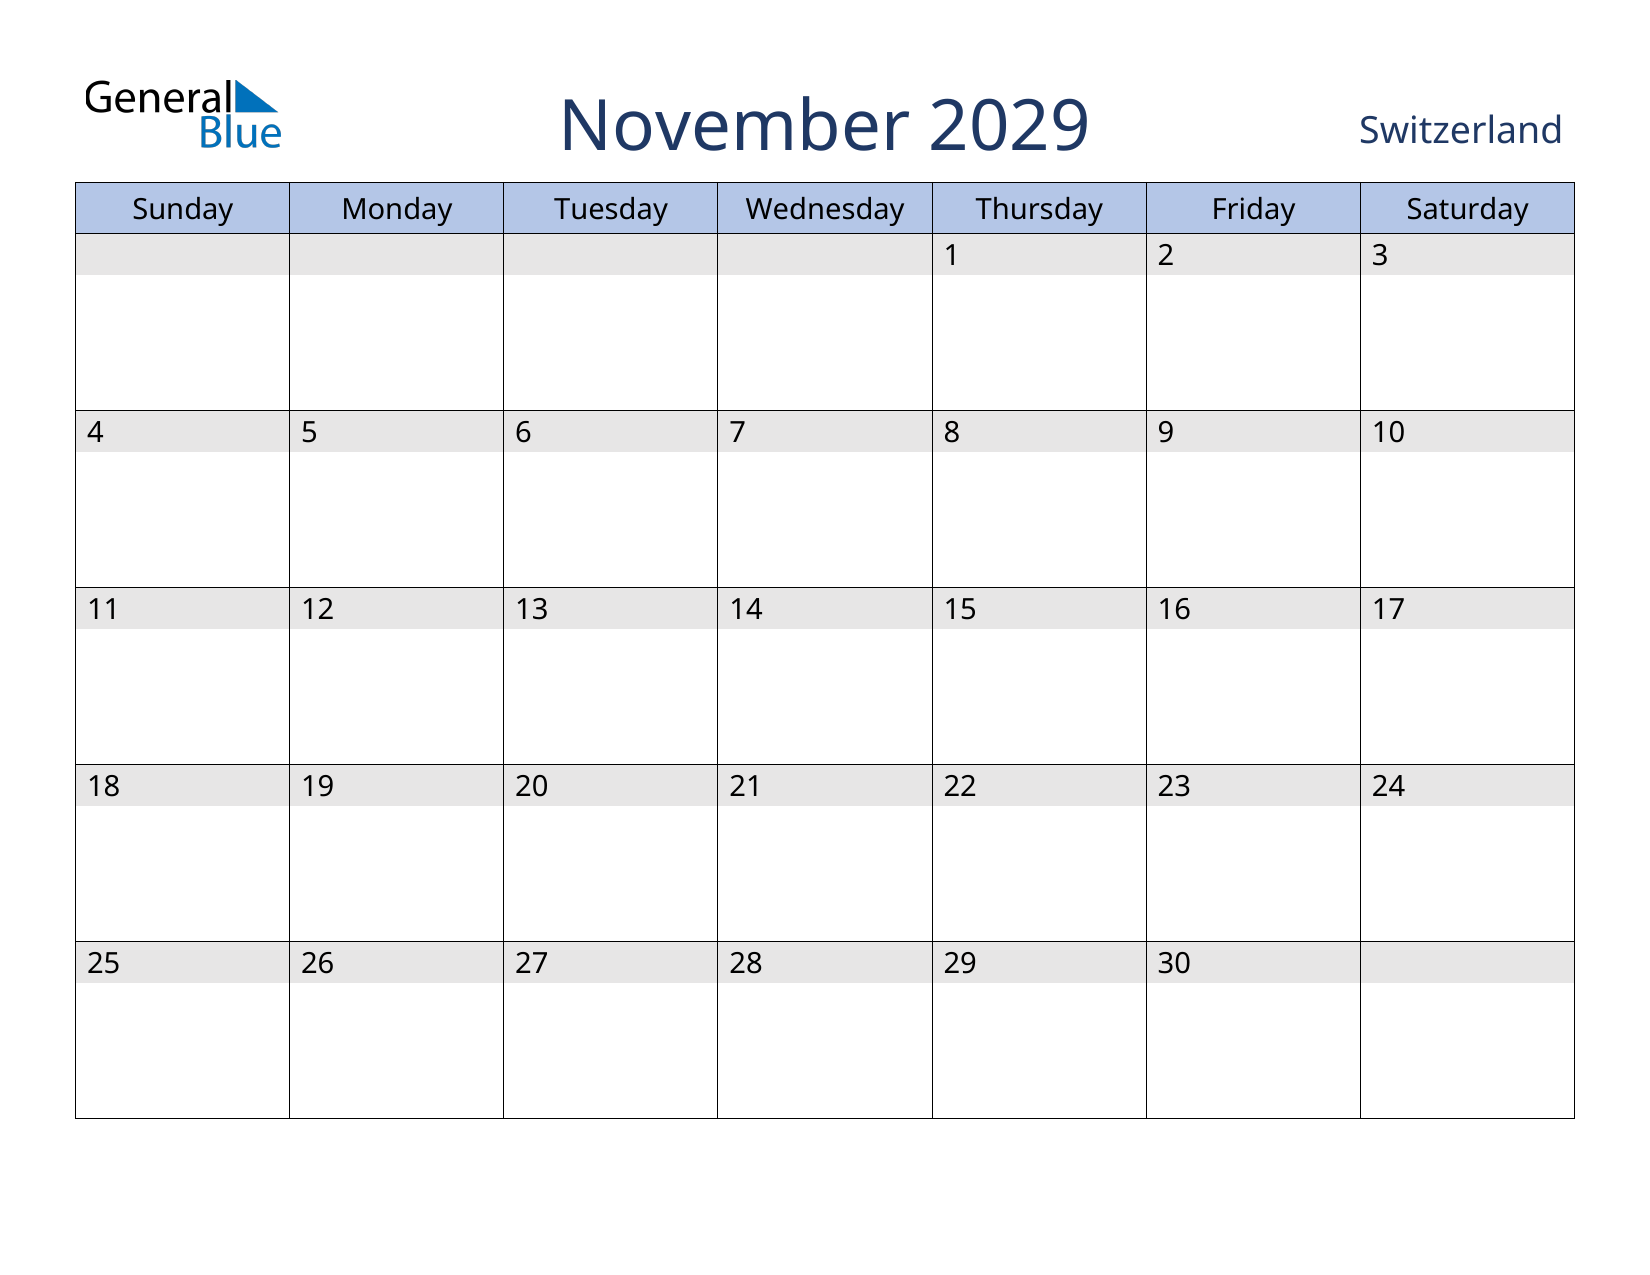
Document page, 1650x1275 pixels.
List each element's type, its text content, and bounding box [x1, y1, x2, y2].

table_cell 12 [290, 588, 503, 629]
table_cell 13 [504, 588, 717, 629]
table_cell [718, 983, 932, 1118]
table_cell 27 [504, 942, 717, 983]
table_cell [504, 275, 717, 410]
table_cell 8 [933, 411, 1146, 452]
table_cell 4 [76, 411, 289, 452]
table_cell 5 [290, 411, 503, 452]
table_cell [718, 234, 932, 275]
table_cell [504, 806, 717, 941]
table_cell [290, 806, 503, 941]
table_cell Monday [290, 183, 503, 233]
table_cell [718, 452, 932, 587]
table_cell 3 [1361, 234, 1574, 275]
table_cell Wednesday [718, 183, 932, 233]
table_cell 26 [290, 942, 503, 983]
picture [86, 80, 281, 148]
table_cell 9 [1147, 411, 1360, 452]
table_cell [504, 629, 717, 764]
table_cell 28 [718, 942, 932, 983]
table_cell 23 [1147, 765, 1360, 806]
table_cell 25 [76, 942, 289, 983]
table_header Switzerland [1146, 75, 1574, 182]
table_cell Thursday [933, 183, 1146, 233]
table_cell [1147, 806, 1360, 941]
table_cell [1361, 275, 1574, 410]
table_cell [718, 806, 932, 941]
table_cell [76, 629, 289, 764]
table_cell [1361, 452, 1574, 587]
table_cell [504, 234, 717, 275]
table_cell 7 [718, 411, 932, 452]
table_cell 22 [933, 765, 1146, 806]
table_cell 10 [1361, 411, 1574, 452]
table_cell [1361, 629, 1574, 764]
table_cell 18 [76, 765, 289, 806]
table_cell [933, 629, 1146, 764]
table_cell [933, 275, 1146, 410]
table_cell [290, 452, 503, 587]
table_cell 2 [1147, 234, 1360, 275]
table_cell 20 [504, 765, 717, 806]
table_header November 2029 [504, 75, 1146, 182]
table_cell 24 [1361, 765, 1574, 806]
table_cell [504, 452, 717, 587]
table_cell [76, 234, 289, 275]
table_cell 19 [290, 765, 503, 806]
table_cell [1147, 275, 1360, 410]
table_cell Friday [1147, 183, 1360, 233]
table_cell [290, 275, 503, 410]
table_cell 11 [76, 588, 289, 629]
table_cell 30 [1147, 942, 1360, 983]
table_cell 16 [1147, 588, 1360, 629]
table_cell [1361, 806, 1574, 941]
table_cell 15 [933, 588, 1146, 629]
table_cell 21 [718, 765, 932, 806]
table_cell [76, 452, 289, 587]
table_cell 14 [718, 588, 932, 629]
table_cell [76, 806, 289, 941]
table_cell [1147, 452, 1360, 587]
table_cell [933, 452, 1146, 587]
table_cell Tuesday [504, 183, 717, 233]
table_cell [718, 275, 932, 410]
table_cell [1361, 983, 1574, 1118]
table_cell [290, 629, 503, 764]
table_cell 17 [1361, 588, 1574, 629]
table_cell [1361, 942, 1574, 983]
table_cell [76, 275, 289, 410]
table_cell Sunday [76, 183, 289, 233]
table_cell 6 [504, 411, 717, 452]
table_cell [290, 234, 503, 275]
table_cell [933, 983, 1146, 1118]
table_cell 1 [933, 234, 1146, 275]
table_header [76, 75, 503, 182]
table_cell [1147, 629, 1360, 764]
table_cell Saturday [1361, 183, 1574, 233]
table_cell [933, 806, 1146, 941]
table_cell [504, 983, 717, 1118]
table_cell 29 [933, 942, 1146, 983]
table_cell [718, 629, 932, 764]
table_cell [76, 983, 289, 1118]
table_cell [1147, 983, 1360, 1118]
table_cell [290, 983, 503, 1118]
